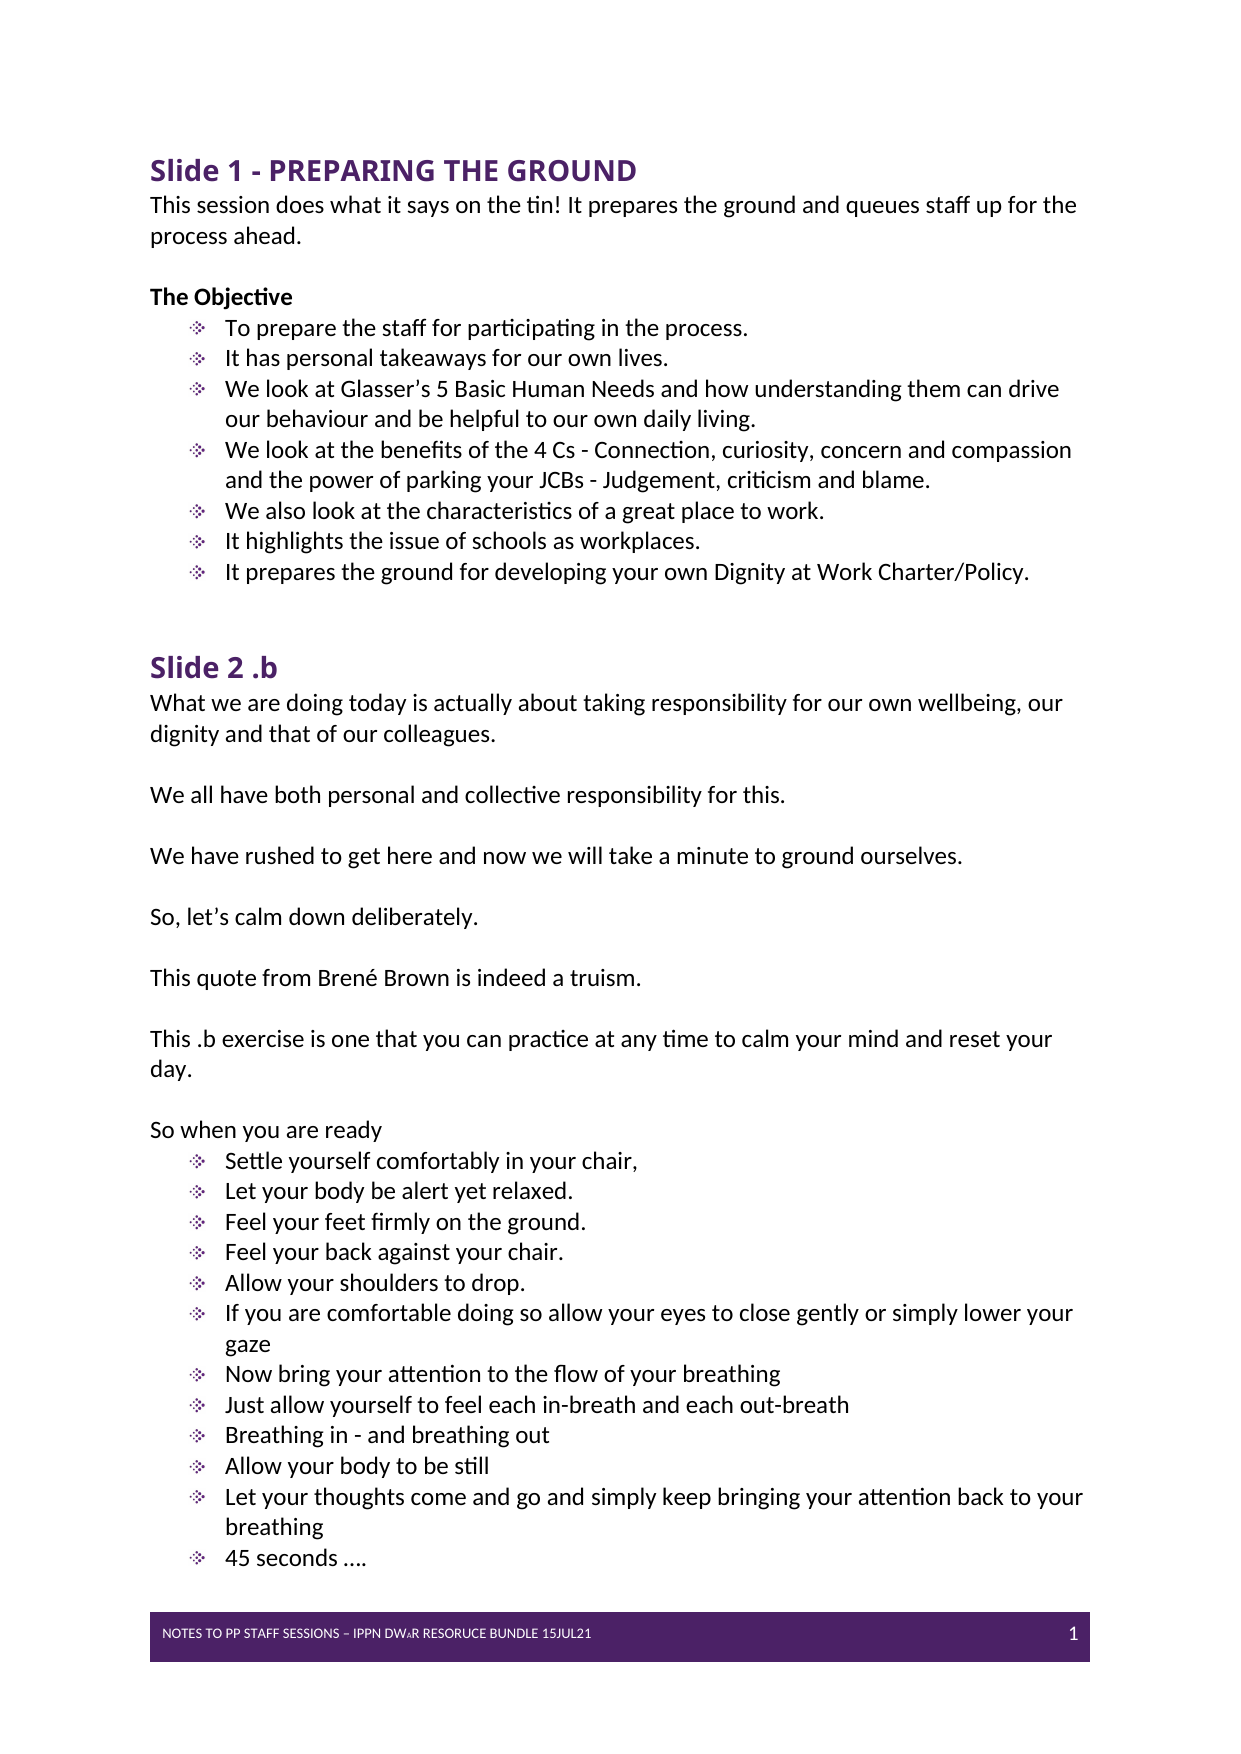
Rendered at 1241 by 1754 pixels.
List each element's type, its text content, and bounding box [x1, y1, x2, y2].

picture [188, 1152, 206, 1170]
picture [188, 319, 206, 336]
subtitle Slide 2 .b [150, 647, 1090, 687]
text We all have both personal and collective responsibility for this. [150, 779, 1090, 809]
list Let your thoughts come and go and simply keep bringing your attention back to your breathing [187, 1481, 1090, 1542]
list Allow your shoulders to drop. [187, 1267, 1090, 1298]
text What we are doing today is actually about taking responsibility for our own wellbeing, our dignity and that of our colleagues. [150, 687, 1090, 748]
subtitle Slide 1 - PREPARING THE GROUND [150, 150, 1090, 190]
list Just allow yourself to feel each in-breath and each out-breath [187, 1389, 1090, 1420]
text So, let’s calm down deliberately. [150, 901, 1090, 931]
picture [188, 1213, 206, 1231]
list 45 seconds …. [187, 1542, 1090, 1572]
list It has personal takeaways for our own lives. [187, 342, 1090, 373]
list Settle yourself comfortably in your chair, [187, 1145, 1090, 1176]
text We have rushed to get here and now we will take a minute to ground ourselves. [150, 840, 1090, 870]
picture [188, 350, 206, 367]
picture [188, 533, 206, 550]
list If you are comfortable doing so allow your eyes to close gently or simply lower your gaze [187, 1298, 1090, 1359]
list We look at Glasser’s 5 Basic Human Needs and how understanding them can drive our behaviour and be helpful to our own daily living. [187, 373, 1090, 434]
list Now bring your attention to the flow of your breathing [187, 1359, 1090, 1389]
picture [188, 1244, 206, 1261]
picture [188, 1366, 206, 1383]
list To prepare the staff for participating in the process. [187, 312, 1090, 342]
text The Objective [150, 281, 1090, 312]
picture [188, 380, 206, 397]
list Feel your back against your chair. [187, 1237, 1090, 1267]
list Let your body be alert yet relaxed. [187, 1176, 1090, 1206]
list We also look at the characteristics of a great place to work. [187, 495, 1090, 525]
list Breathing in - and breathing out [187, 1420, 1090, 1450]
text This session does what it says on the tin! It prepares the ground and queues staff up for the process ahead. [150, 190, 1090, 251]
picture [188, 441, 206, 459]
text This quote from Brené Brown is indeed a truism. [150, 962, 1090, 992]
picture [188, 1488, 206, 1505]
list It prepares the ground for developing your own Dignity at Work Charter/Policy. [187, 556, 1090, 586]
text This .b exercise is one that you can practice at any time to calm your mind and reset your day. [150, 1023, 1090, 1084]
picture [188, 1183, 206, 1200]
picture [188, 1458, 206, 1475]
picture [188, 1549, 206, 1566]
picture [188, 1396, 206, 1414]
picture [188, 1305, 206, 1322]
picture [188, 502, 206, 520]
text So when you are ready [150, 1114, 1090, 1145]
list It highlights the issue of schools as workplaces. [187, 525, 1090, 556]
list Allow your body to be still [187, 1450, 1090, 1481]
list Feel your feet firmly on the ground. [187, 1206, 1090, 1237]
picture [188, 1427, 206, 1444]
picture [188, 563, 206, 581]
picture [188, 1274, 206, 1292]
list We look at the benefits of the 4 Cs - Connection, curiosity, concern and compassion and the power of parking your JCBs - Judgement, criticism and blame. [187, 434, 1090, 495]
